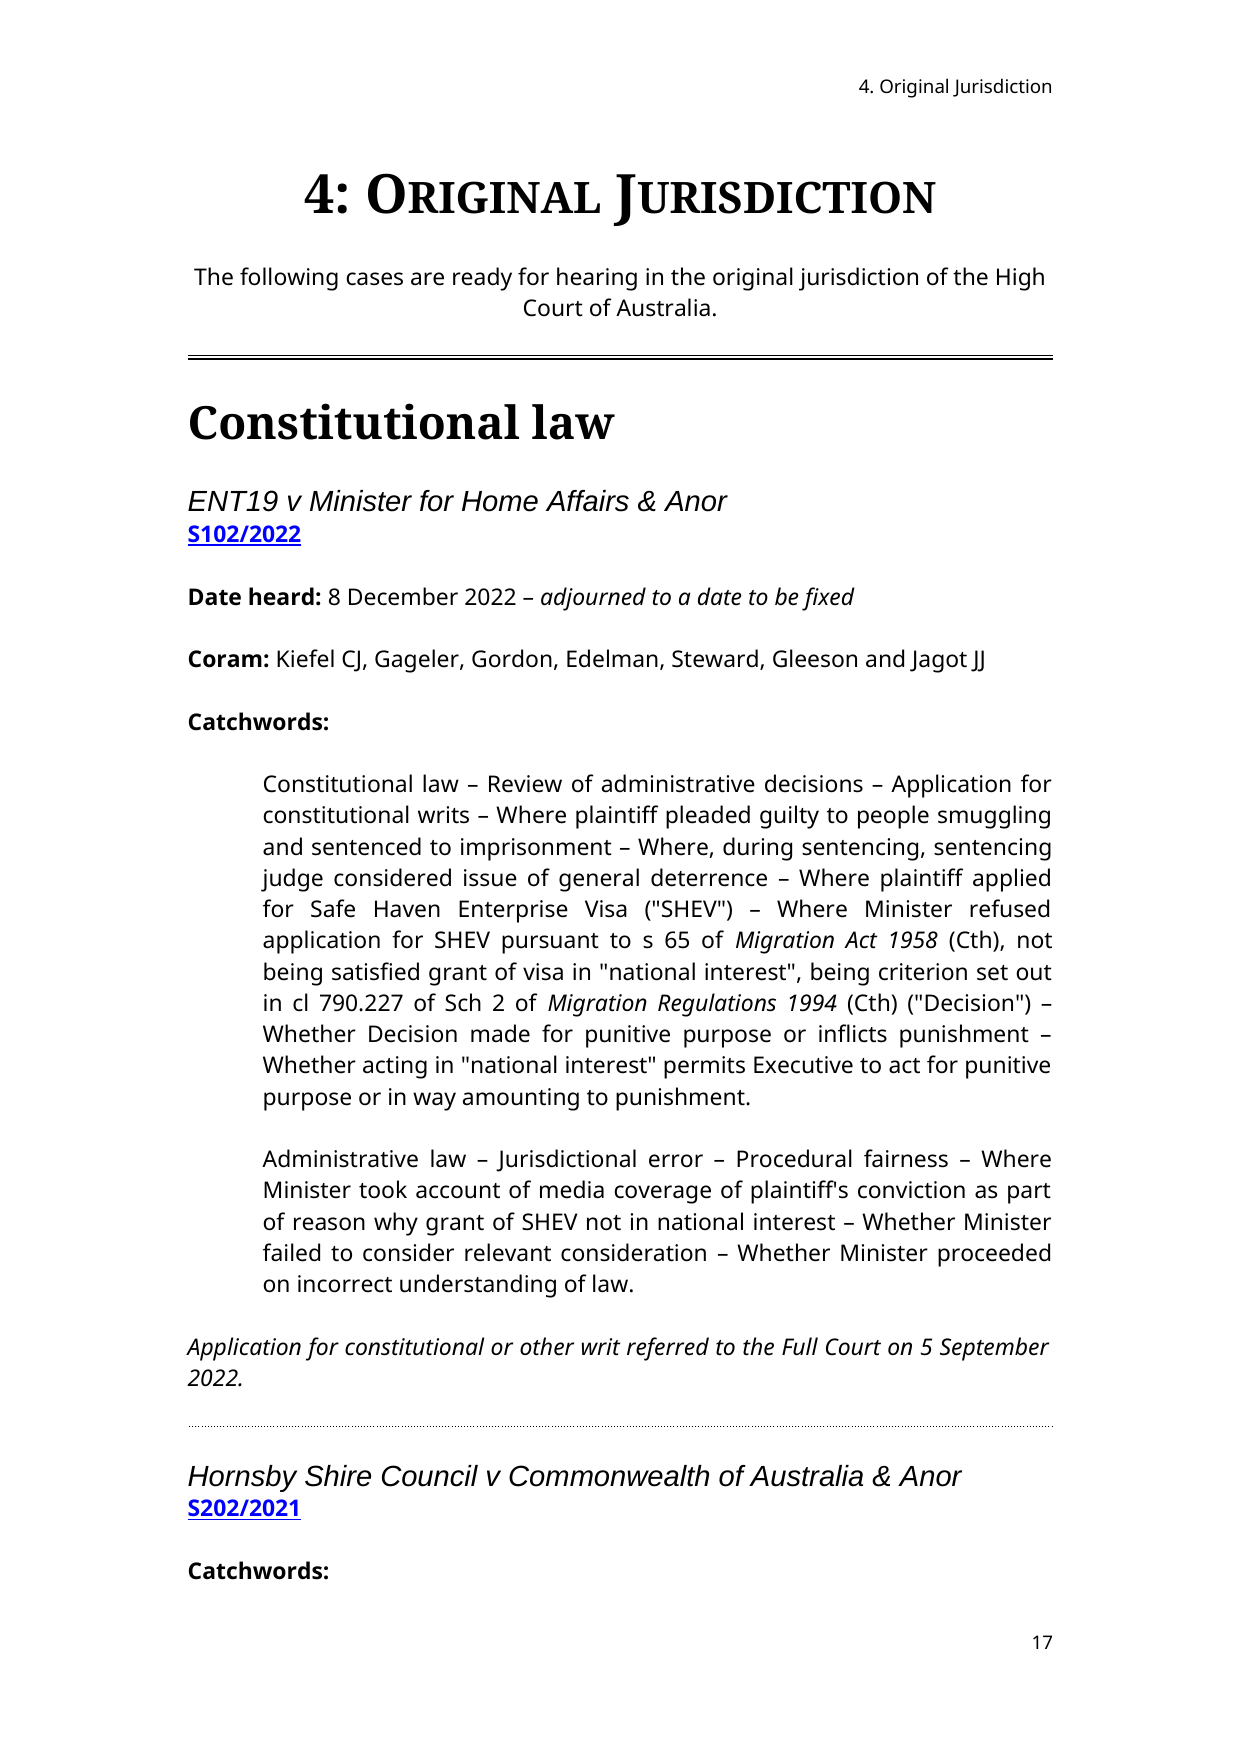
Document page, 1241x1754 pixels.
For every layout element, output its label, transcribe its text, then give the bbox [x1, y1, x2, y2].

text S202/2021 [187, 1492, 1053, 1523]
text Catchwords: [187, 1554, 1053, 1586]
title The following cases are ready for hearing in the original jurisdiction of the High Court of Australia. [187, 261, 1053, 323]
text Coram: Kiefel CJ, Gageler, Gordon, Edelman, Steward, Gleeson and Jagot JJ [187, 643, 1053, 674]
text Application for constitutional or other writ referred to the Full Court on 5 September 2022. [187, 1330, 1053, 1393]
subtitle ENT19 v Minister for Home Affairs & Anor [187, 484, 1053, 518]
text Date heard: 8 December 2022 – adjourned to a date to be fixed [187, 580, 1053, 612]
text Catchwords: [187, 705, 1053, 737]
text Constitutional law – Review of administrative decisions – Application for constitutional writs – Where plaintiff pleaded guilty to people smuggling and sentenced to imprisonment – Where, during sentencing, sentencing judge considered issue of general deterrence – Where plaintiff applied for Safe Haven Enterprise Visa ("SHEV") – Where Minister refused application for SHEV pursuant to s 65 of Migration Act 1958 (Cth), not being satisfied grant of visa in "national interest", being criterion set out in cl 790.227 of Sch 2 of Migration Regulations 1994 (Cth) ("Decision") – Whether Decision made for punitive purpose or inflicts punishment – Whether acting in "national interest" permits Executive to act for punitive purpose or in way amounting to punishment. [262, 768, 1053, 1112]
subtitle Constitutional law [187, 391, 1053, 453]
text S102/2022 [187, 518, 1053, 549]
subtitle Hornsby Shire Council v Commonwealth of Australia & Anor [187, 1458, 1053, 1492]
text Administrative law – Jurisdictional error – Procedural fairness – Where Minister took account of media coverage of plaintiff's conviction as part of reason why grant of SHEV not in national interest – Whether Minister failed to consider relevant consideration – Whether Minister proceeded on incorrect understanding of law. [262, 1143, 1053, 1299]
subtitle 4: Original Jurisdiction [187, 156, 1053, 230]
